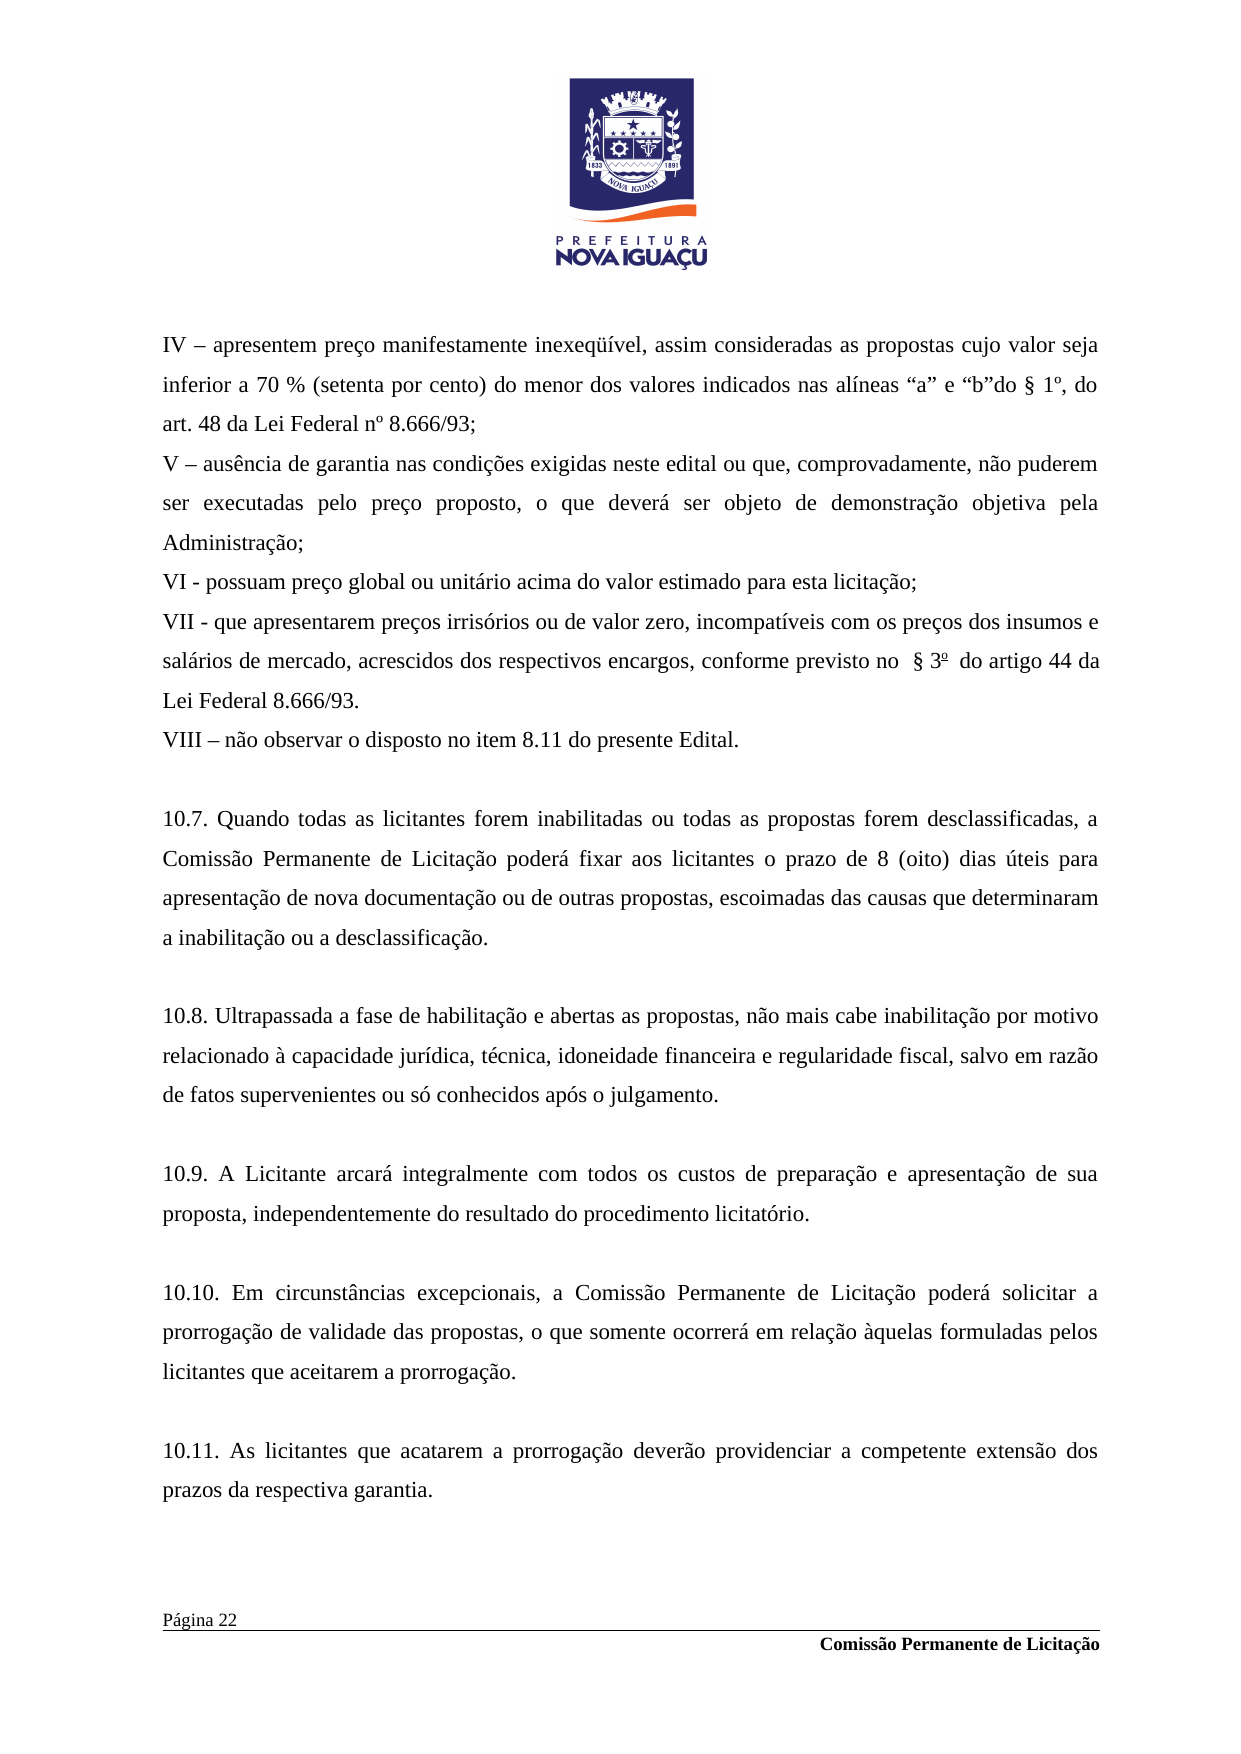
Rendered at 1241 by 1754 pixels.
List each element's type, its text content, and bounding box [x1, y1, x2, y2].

text 10.11. As licitantes que acatarem a prorrogação deverão providenciar a competente extensão dos prazos da respectiva garantia. [162, 1437, 1100, 1503]
text VIII – não observar o disposto no item 8.11 do presente Edital. [162, 726, 1100, 752]
text V – ausência de garantia nas condições exigidas neste edital ou que, comprovadamente, não puderem ser executadas pelo preço proposto, o que deverá ser objeto de demonstração objetiva pela Administração; [162, 450, 1100, 555]
text VII - que apresentarem preços irrisórios ou de valor zero, incompatíveis com os preços dos insumos e salários de mercado, acrescidos dos respectivos encargos, conforme previsto no § 3o do artigo 44 da Lei Federal 8.666/93. [162, 608, 1100, 713]
picture [552, 75, 711, 271]
text IV – apresentem preço manifestamente inexeqüível, assim consideradas as propostas cujo valor seja inferior a 70 % (setenta por cento) do menor dos valores indicados nas alíneas “a” e “b”do § 1º, do art. 48 da Lei Federal nº 8.666/93; [162, 331, 1100, 437]
text 10.8. Ultrapassada a fase de habilitação e abertas as propostas, não mais cabe inabilitação por motivo relacionado à capacidade jurídica, técnica, idoneidade financeira e regularidade fiscal, salvo em razão de fatos supervenientes ou só conhecidos após o julgamento. [162, 1002, 1100, 1108]
text 10.10. Em circunstâncias excepcionais, a Comissão Permanente de Licitação poderá solicitar a prorrogação de validade das propostas, o que somente ocorrerá em relação àquelas formuladas pelos licitantes que aceitarem a prorrogação. [162, 1279, 1100, 1384]
text 10.9. A Licitante arcará integralmente com todos os custos de preparação e apresentação de sua proposta, independentemente do resultado do procedimento licitatório. [162, 1160, 1100, 1226]
text 10.7. Quando todas as licitantes forem inabilitadas ou todas as propostas forem desclassificadas, a Comissão Permanente de Licitação poderá fixar aos licitantes o prazo de 8 (oito) dias úteis para apresentação de nova documentação ou de outras propostas, escoimadas das causas que determinaram a inabilitação ou a desclassificação. [162, 805, 1100, 950]
text VI - possuam preço global ou unitário acima do valor estimado para esta licitação; [162, 568, 1100, 594]
